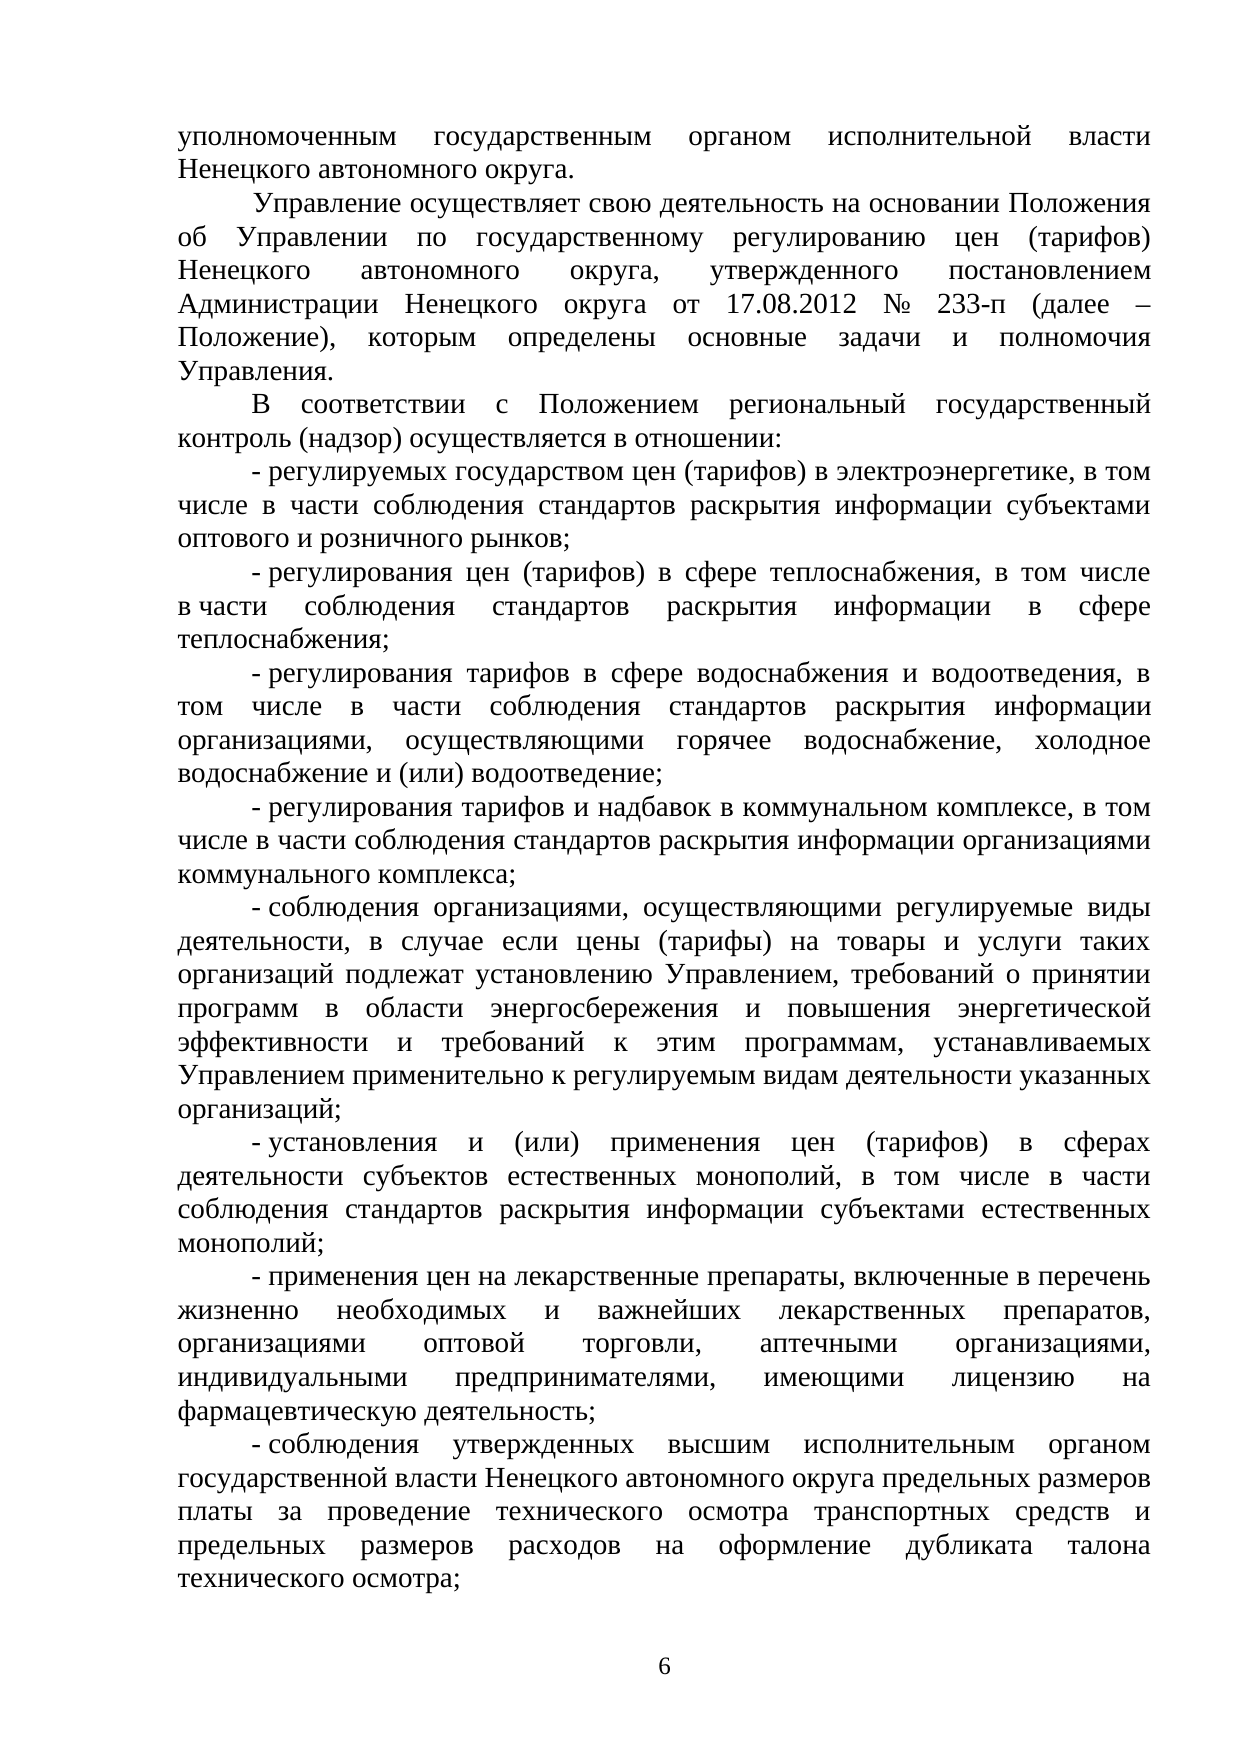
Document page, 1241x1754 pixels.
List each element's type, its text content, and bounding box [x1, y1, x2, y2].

text - соблюдения организациями, осуществляющими регулируемые виды деятельности, в случае если цены (тарифы) на товары и услуги таких организаций подлежат установлению Управлением, требований о принятии программ в области энергосбережения и повышения энергетической эффективности и требований к этим программам, устанавливаемых Управлением применительно к регулируемым видам деятельности указанных организаций; [177, 889, 1152, 1124]
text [177, 118, 1152, 185]
text - установления и (или) применения цен (тарифов) в сферах деятельности субъектов естественных монополий, в том числе в части соблюдения стандартов раскрытия информации субъектами естественных монополий; [177, 1124, 1152, 1258]
text - регулируемых государством цен (тарифов) в электроэнергетике, в том числе в части соблюдения стандартов раскрытия информации субъектами оптового и розничного рынков; [177, 453, 1152, 554]
text - соблюдения утвержденных высшим исполнительным органом государственной власти Ненецкого автономного округа предельных размеров платы за проведение технического осмотра транспортных средств и предельных размеров расходов на оформление дубликата талона технического осмотра; [177, 1426, 1152, 1594]
text - регулирования тарифов в сфере водоснабжения и водоотведения, в том числе в части соблюдения стандартов раскрытия информации организациями, осуществляющими горячее водоснабжение, холодное водоснабжение и (или) водоотведение; [177, 655, 1152, 789]
text - регулирования тарифов и надбавок в коммунальном комплексе, в том числе в части соблюдения стандартов раскрытия информации организациями коммунального комплекса; [177, 789, 1152, 889]
text - регулирования цен (тарифов) в сфере теплоснабжения, в том числе в части соблюдения стандартов раскрытия информации в сфере теплоснабжения; [177, 554, 1152, 655]
text В соответствии с Положением региональный государственный контроль (надзор) осуществляется в отношении: [177, 386, 1152, 453]
text Управление осуществляет свою деятельность на основании Положения об Управлении по государственному регулированию цен (тарифов) Ненецкого автономного округа, утвержденного постановлением Администрации Ненецкого округа от 17.08.2012 № 233-п (далее – Положение), которым определены основные задачи и полномочия Управления. [177, 185, 1152, 386]
text - применения цен на лекарственные препараты, включенные в перечень жизненно необходимых и важнейших лекарственных препаратов, организациями оптовой торговли, аптечными организациями, индивидуальными предпринимателями, имеющими лицензию на фармацевтическую деятельность; [177, 1258, 1152, 1426]
